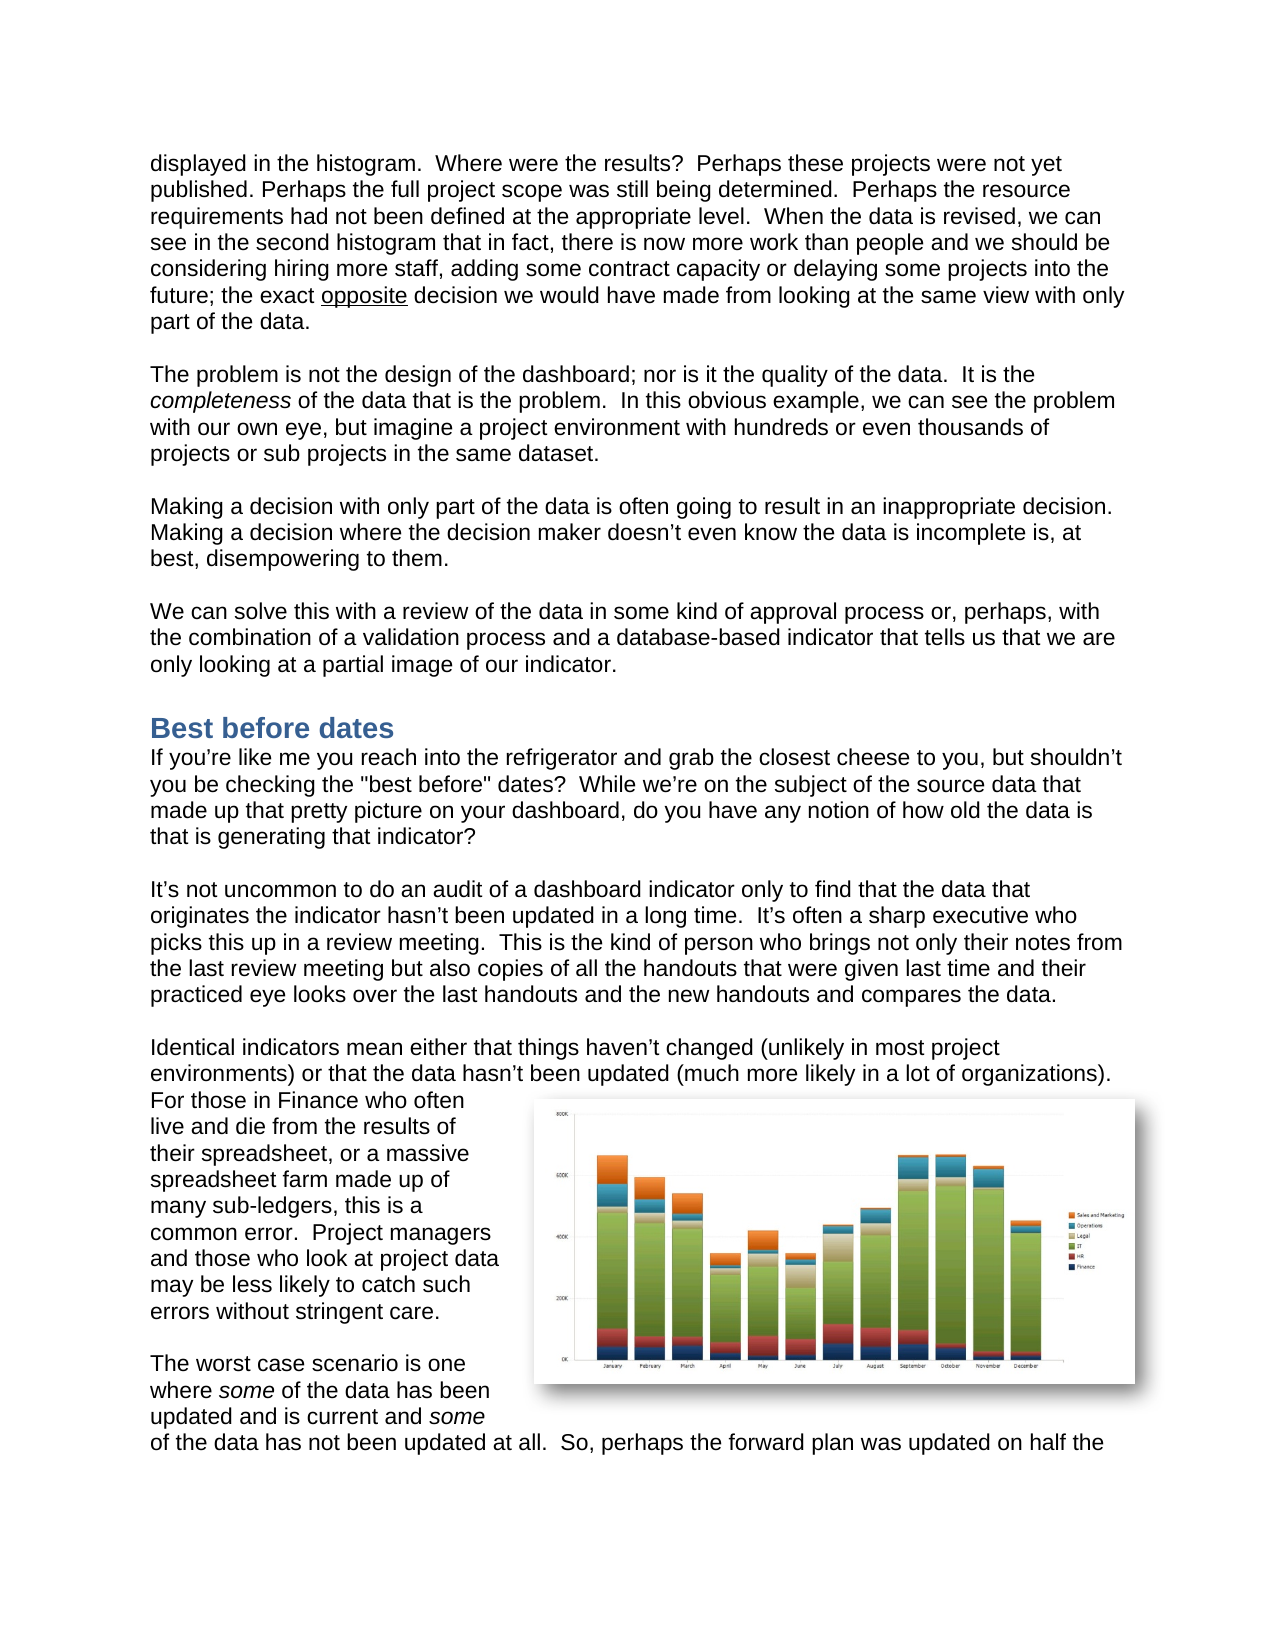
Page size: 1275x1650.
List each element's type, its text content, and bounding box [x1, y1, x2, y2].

text If you’re like me you reach into the refrigerator and grab the closest cheese to you, but shouldn’t you be checking the "best before" dates? While we’re on the subject of the source data that made up that pretty picture on your dashboard, do you have any notion of how old the data is that is generating that indicator? [150, 744, 1125, 849]
picture [534, 1099, 1135, 1384]
text The problem is not the design of the dashboard; nor is it the quality of the data. It is the completeness of the data that is the problem. In this obvious example, we can see the problem with our own eye, but imagine a project environment with hundreds or even thousands of projects or sub projects in the same dataset. [150, 361, 1125, 466]
text Making a decision with only part of the data is often going to result in an inappropriate decision. Making a decision where the decision maker doesn’t even know the data is incomplete is, at best, disempowering to them. [150, 493, 1125, 572]
text Identical indicators mean either that things haven’t changed (unlikely in most project environments) or that the data hasn’t been updated (much more likely in a lot of organizations). For those in Finance who often live and die from the results of their spreadsheet, or a massive spreadsheet farm made up of many sub-ledgers, this is a common error. Project managers and those who look at project data may be less likely to catch such errors without stringent care. [150, 1034, 1125, 1324]
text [150, 1350, 1125, 1456]
text It’s not uncommon to do an audit of a dashboard indicator only to find that the data that originates the indicator hasn’t been updated in a long time. It’s often a sharp executive who picks this up in a review meeting. This is the kind of person who brings not only their notes from the last review meeting but also copies of all the handouts that were given last time and their practiced eye looks over the last handouts and the new handouts and compares the data. [150, 876, 1125, 1008]
subtitle Best before dates [150, 711, 1125, 744]
text We can solve this with a review of the data in some kind of approval process or, perhaps, with the combination of a validation process and a database-based indicator that tells us that we are only looking at a partial image of our indicator. [150, 598, 1125, 677]
